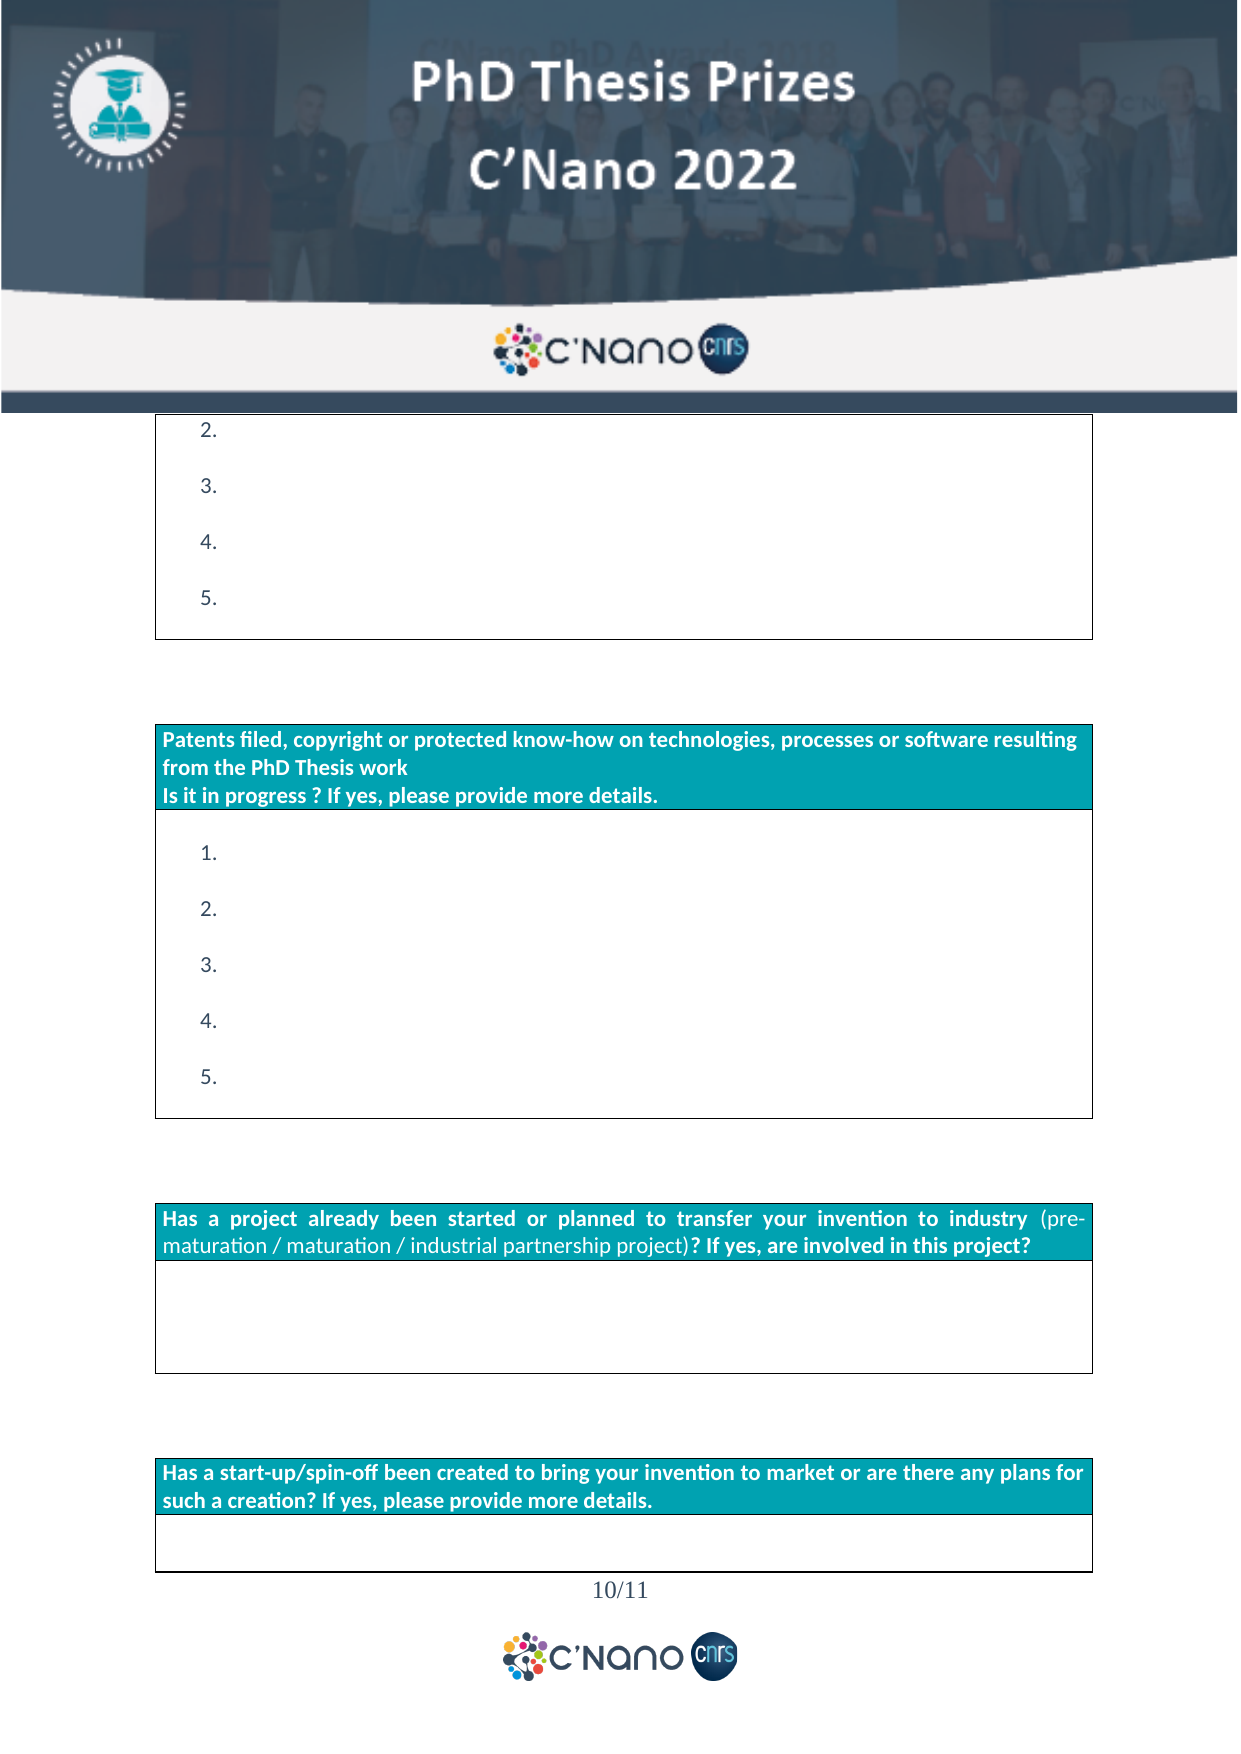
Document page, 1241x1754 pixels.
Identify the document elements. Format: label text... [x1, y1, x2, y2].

table_cell [156, 1515, 1092, 1571]
table_header Patents filed, copyright or protected know-how on technologies, processes or software resulting from the PhD Thesis work Is it in progress ? If yes, please provide more details. [156, 725, 1092, 809]
table_header Has a start-up/spin-off been created to bring your invention to market or are there any plans for such a creation? If yes, please provide more details. [156, 1459, 1092, 1514]
table_header Has a project already been started or planned to transfer your invention to industry (pre-maturation / maturation / industrial partnership project)? If yes, are involved in this project? [156, 1204, 1092, 1260]
table_cell [156, 1261, 1092, 1373]
picture [503, 1632, 738, 1681]
table_cell [156, 810, 1092, 1118]
picture [0, 0, 1236, 413]
table_cell [156, 415, 1092, 639]
